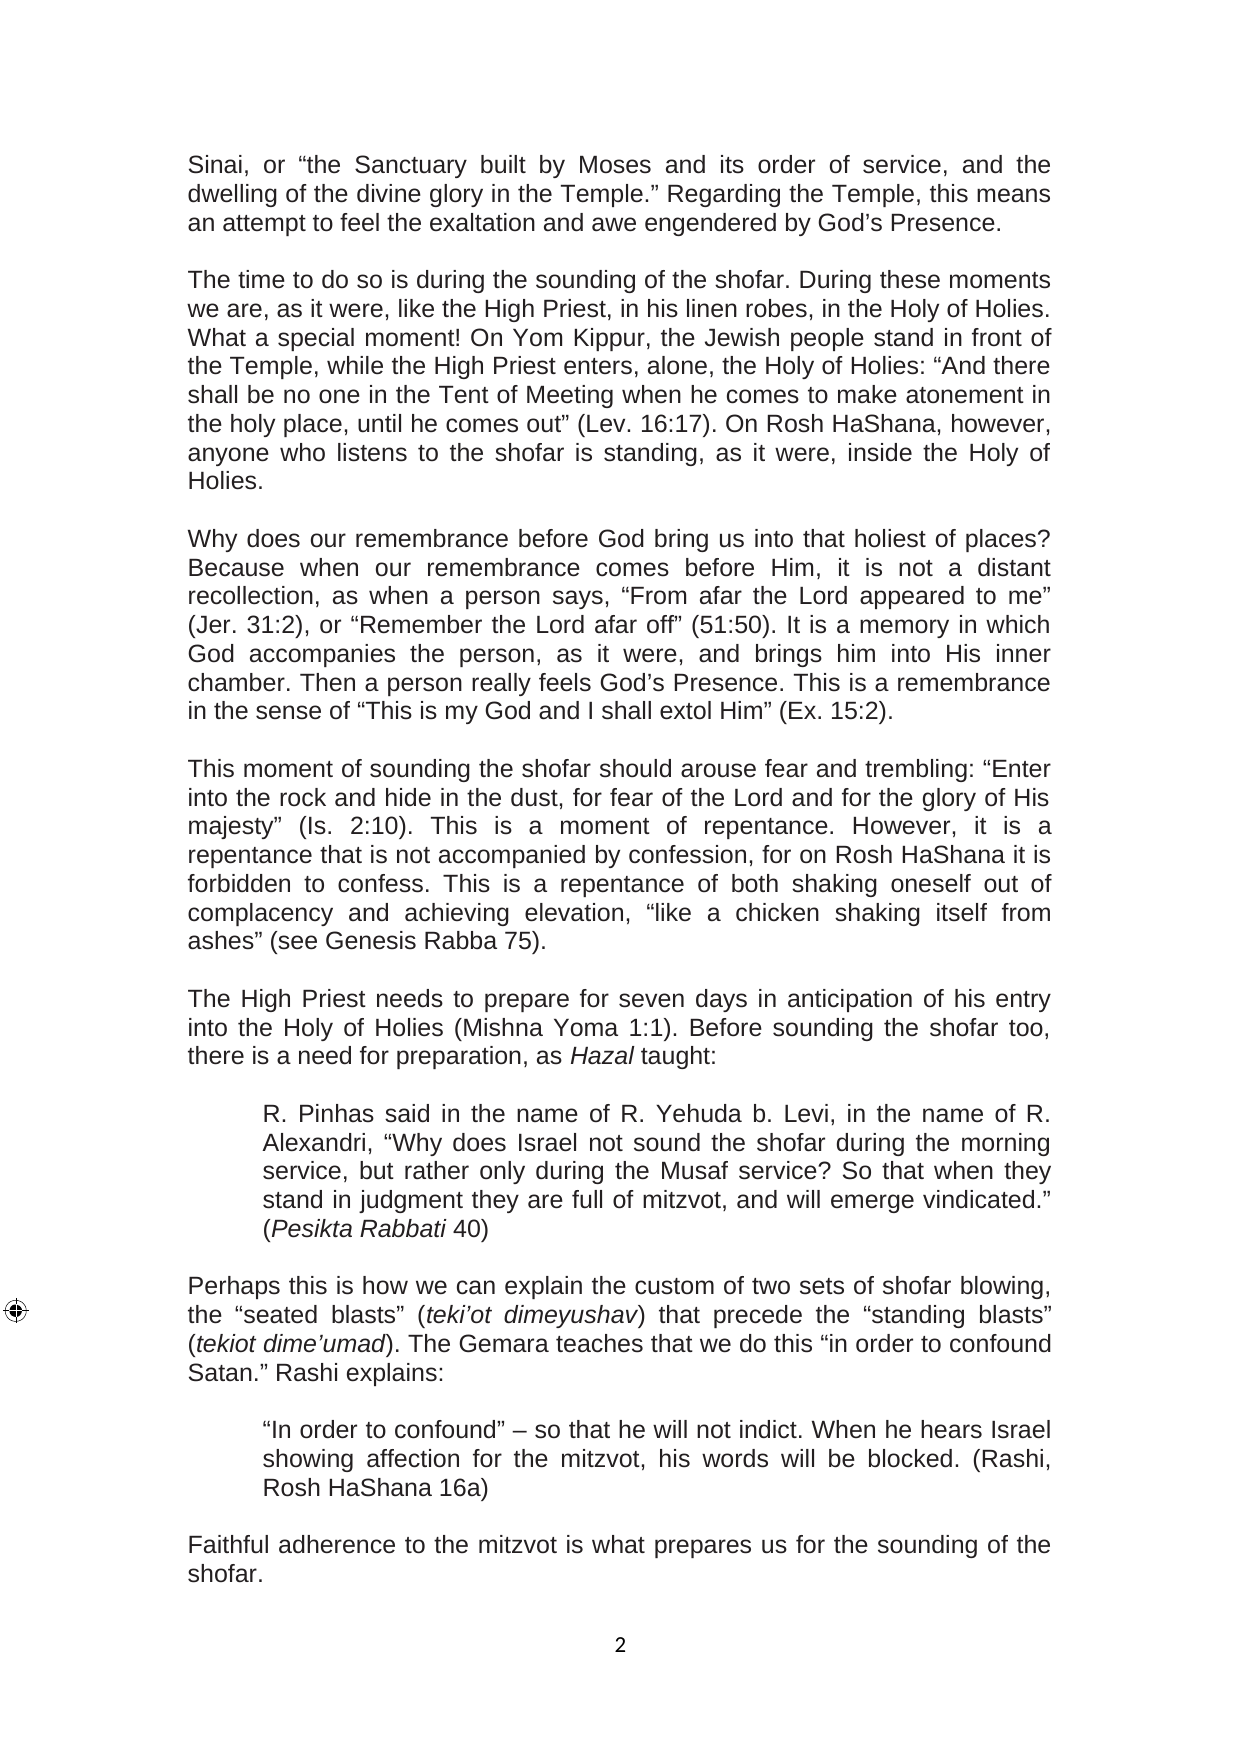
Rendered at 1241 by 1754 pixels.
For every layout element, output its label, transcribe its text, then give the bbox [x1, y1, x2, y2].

text The High Priest needs to prepare for seven days in anticipation of his entry into the Holy of Holies (Mishna Yoma 1:1). Before sounding the shofar too, there is a need for preparation, as Hazal taught: [187, 984, 1053, 1070]
text Perhaps this is how we can explain the custom of two sets of shofar blowing, the “seated blasts” (teki’ot dimeyushav) that precede the “standing blasts” (tekiot dime’umad). The Gemara teaches that we do this “in order to confound Satan.” Rashi explains: [187, 1271, 1053, 1386]
text “In order to confound” – so that he will not indict. When he hears Israel showing affection for the mitzvot, his words will be blocked. (Rashi, Rosh HaShana 16a) [262, 1415, 1053, 1501]
text R. Pinhas said in the name of R. Yehuda b. Levi, in the name of R. Alexandri, “Why does Israel not sound the shofar during the morning service, but rather only during the Musaf service? So that when they stand in judgment they are full of mitzvot, and will emerge vindicated.” (Pesikta Rabbati 40) [262, 1099, 1053, 1242]
text The time to do so is during the sounding of the shofar. During these moments we are, as it were, like the High Priest, in his linen robes, in the Holy of Holies. What a special moment! On Yom Kippur, the Jewish people stand in front of the Temple, while the High Priest enters, alone, the Holy of Holies: “And there shall be no one in the Tent of Meeting when he comes to make atonement in the holy place, until he comes out” (Lev. 16:17). On Rosh HaShana, however, anyone who listens to the shofar is standing, as it were, inside the Holy of Holies. [187, 265, 1053, 495]
text This moment of sounding the shofar should arouse fear and trembling: “Enter into the rock and hide in the dust, for fear of the Lord and for the glory of His majesty” (Is. 2:10). This is a moment of repentance. However, it is a repentance that is not accompanied by confession, for on Rosh HaShana it is forbidden to confess. This is a repentance of both shaking oneself out of complacency and achieving elevation, “like a chicken shaking itself from ashes” (see Genesis Rabba 75). [187, 754, 1053, 955]
text Faithful adherence to the mitzvot is what prepares us for the sounding of the shofar. [187, 1530, 1053, 1587]
text Why does our remembrance before God bring us into that holiest of places? Because when our remembrance comes before Him, it is not a distant recollection, as when a person says, “From afar the Lord appeared to me” (Jer. 31:2), or “Remember the Lord afar off” (51:50). It is a memory in which God accompanies the person, as it were, and brings him into His inner chamber. Then a person really feels God’s Presence. This is a remembrance in the sense of “This is my God and I shall extol Him” (Ex. 15:2). [187, 524, 1053, 725]
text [187, 150, 1053, 236]
